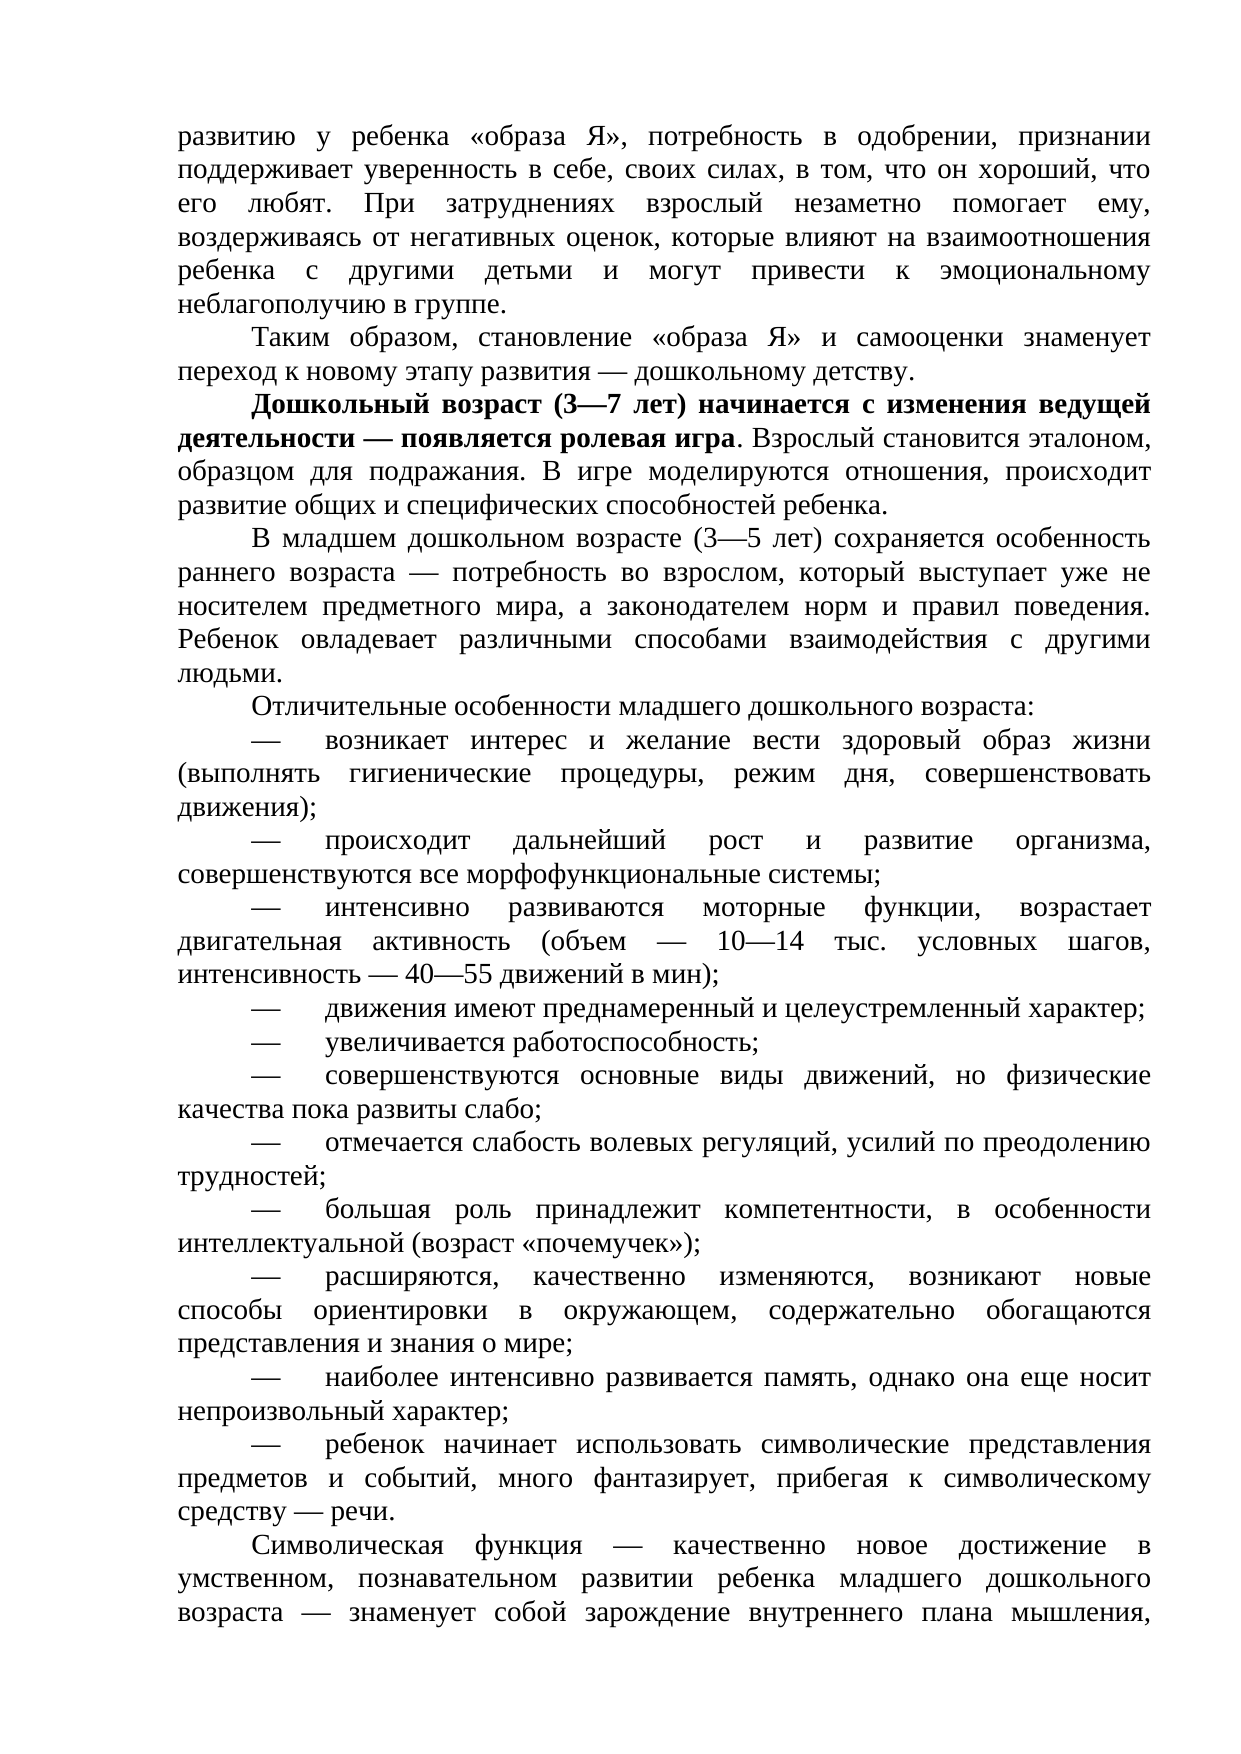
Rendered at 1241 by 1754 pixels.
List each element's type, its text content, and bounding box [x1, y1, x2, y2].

text В младшем дошкольном возрасте (3—5 лет) сохраняется особенность раннего возраста — потребность во взрослом, который выступает уже не носителем предметного мира, а законодателем норм и правил поведения. Ребенок овладевает различными способами взаимодействия с другими людьми. [177, 521, 1152, 688]
text — большая роль принадлежит компетентности, в особенности интеллектуальной (возраст «почемучек»); [177, 1191, 1152, 1258]
text — отмечается слабость волевых регуляций, усилий по преодолению трудностей; [177, 1124, 1152, 1191]
text — увеличивается работоспособность; [177, 1024, 1152, 1057]
text — происходит дальнейший рост и развитие организма, совершенствуются все морфофункциональные системы; [177, 822, 1152, 889]
text — возникает интерес и желание вести здоровый образ жизни (выполнять гигиенические процедуры, режим дня, совершенствовать движения); [177, 722, 1152, 822]
text — расширяются, качественно изменяются, возникают новые способы ориентировки в окружающем, содержательно обогащаются представления и знания о мире; [177, 1258, 1152, 1359]
text Таким образом, становление «образа Я» и самооценки знаменует переход к новому этапу развития — дошкольному детству. [177, 319, 1152, 386]
text Дошкольный возраст (3—7 лет) начинается с изменения ведущей деятельности — появляется ролевая игра. Взрослый становится эталоном, образцом для подражания. В игре моделируются отношения, происходит развитие общих и специфических способностей ребенка. [177, 386, 1152, 521]
text — интенсивно развиваются моторные функции, возрастает двигательная активность (объем — 10—14 тыс. условных шагов, интенсивность — 40—55 движений в мин); [177, 889, 1152, 990]
text Отличительные особенности младшего дошкольного возраста: [177, 688, 1152, 722]
text — совершенствуются основные виды движений, но физические качества пока развиты слабо; [177, 1057, 1152, 1124]
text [177, 1527, 1152, 1627]
text — движения имеют преднамеренный и целеустремленный характер; [177, 990, 1152, 1024]
text — наиболее интенсивно развивается память, однако она еще носит непроизвольный характер; [177, 1359, 1152, 1426]
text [177, 118, 1152, 319]
text — ребенок начинает использовать символические представления предметов и событий, много фантазирует, прибегая к символическому средству — речи. [177, 1426, 1152, 1527]
